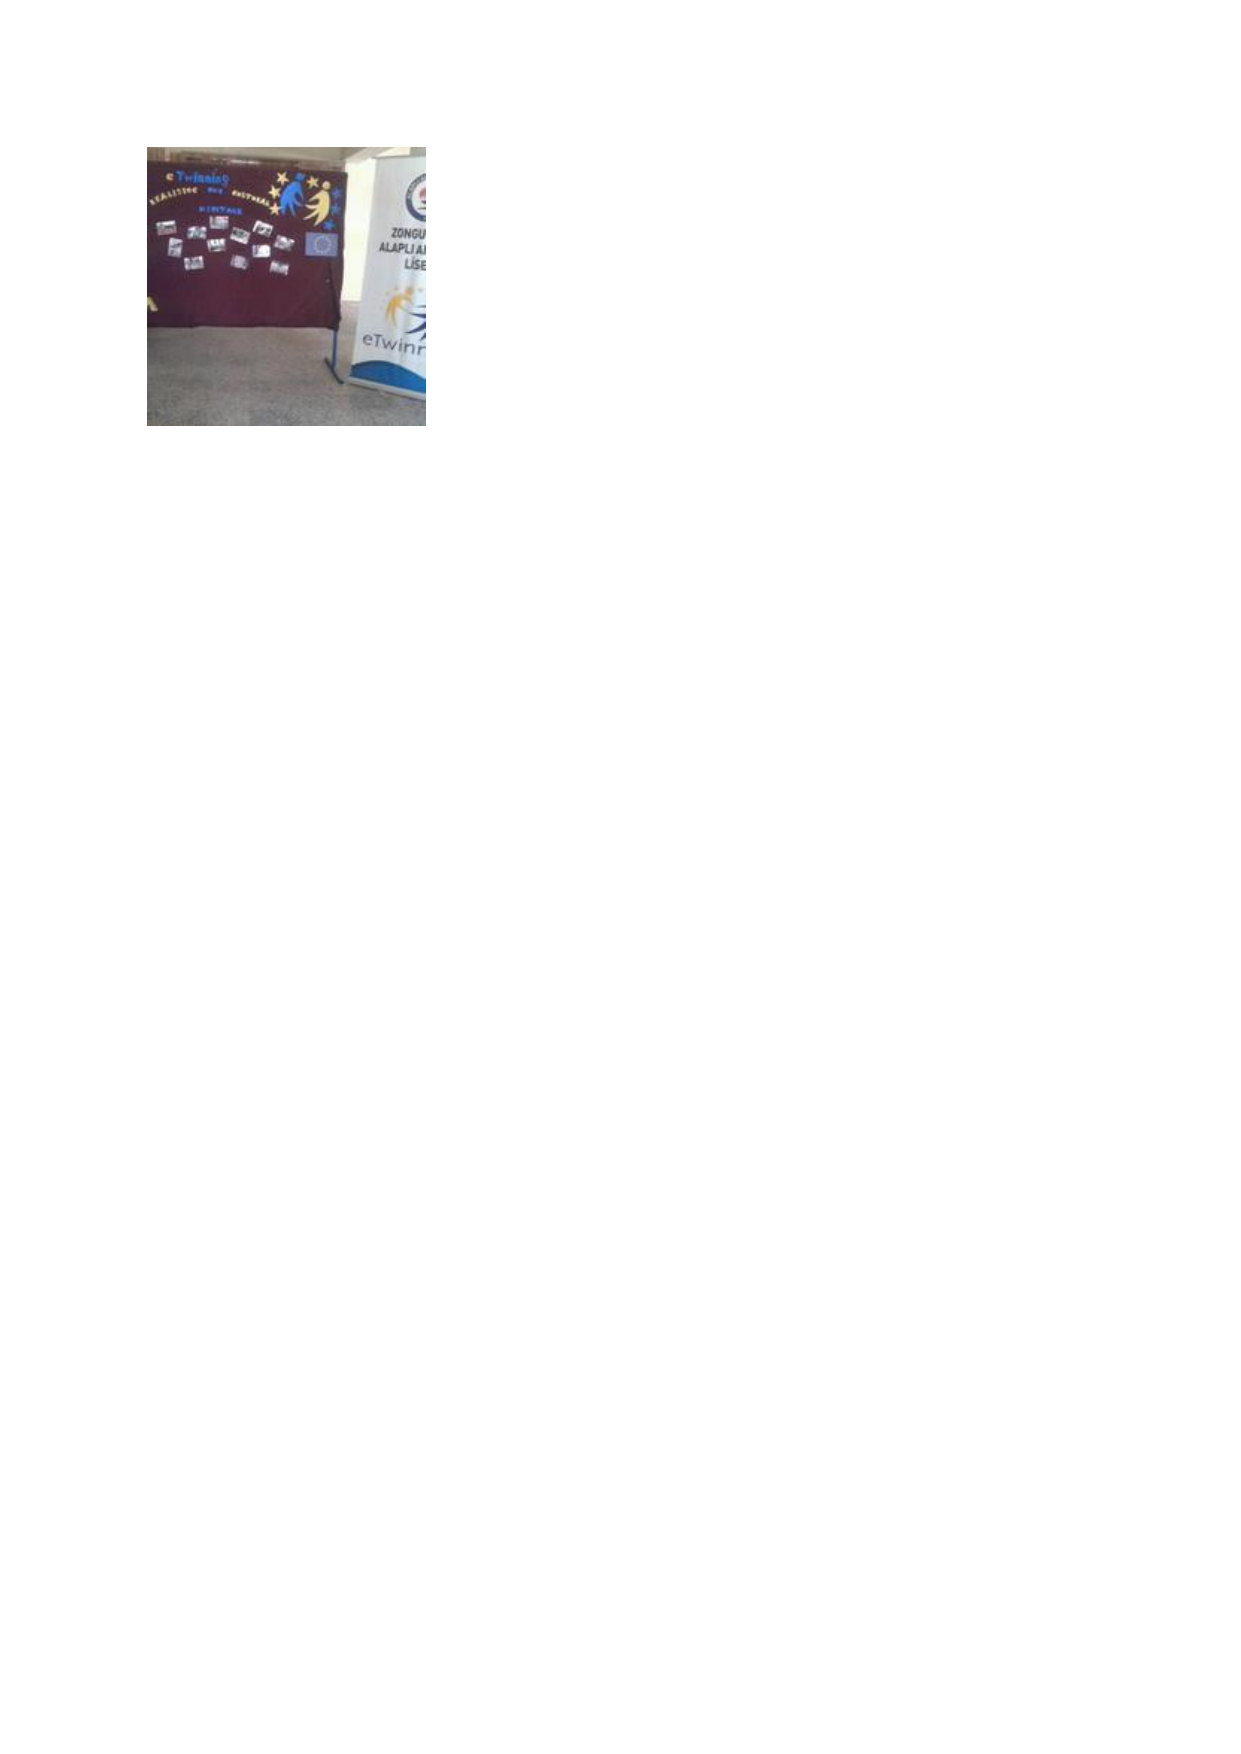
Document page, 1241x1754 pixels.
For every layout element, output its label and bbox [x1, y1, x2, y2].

picture [147, 147, 426, 426]
